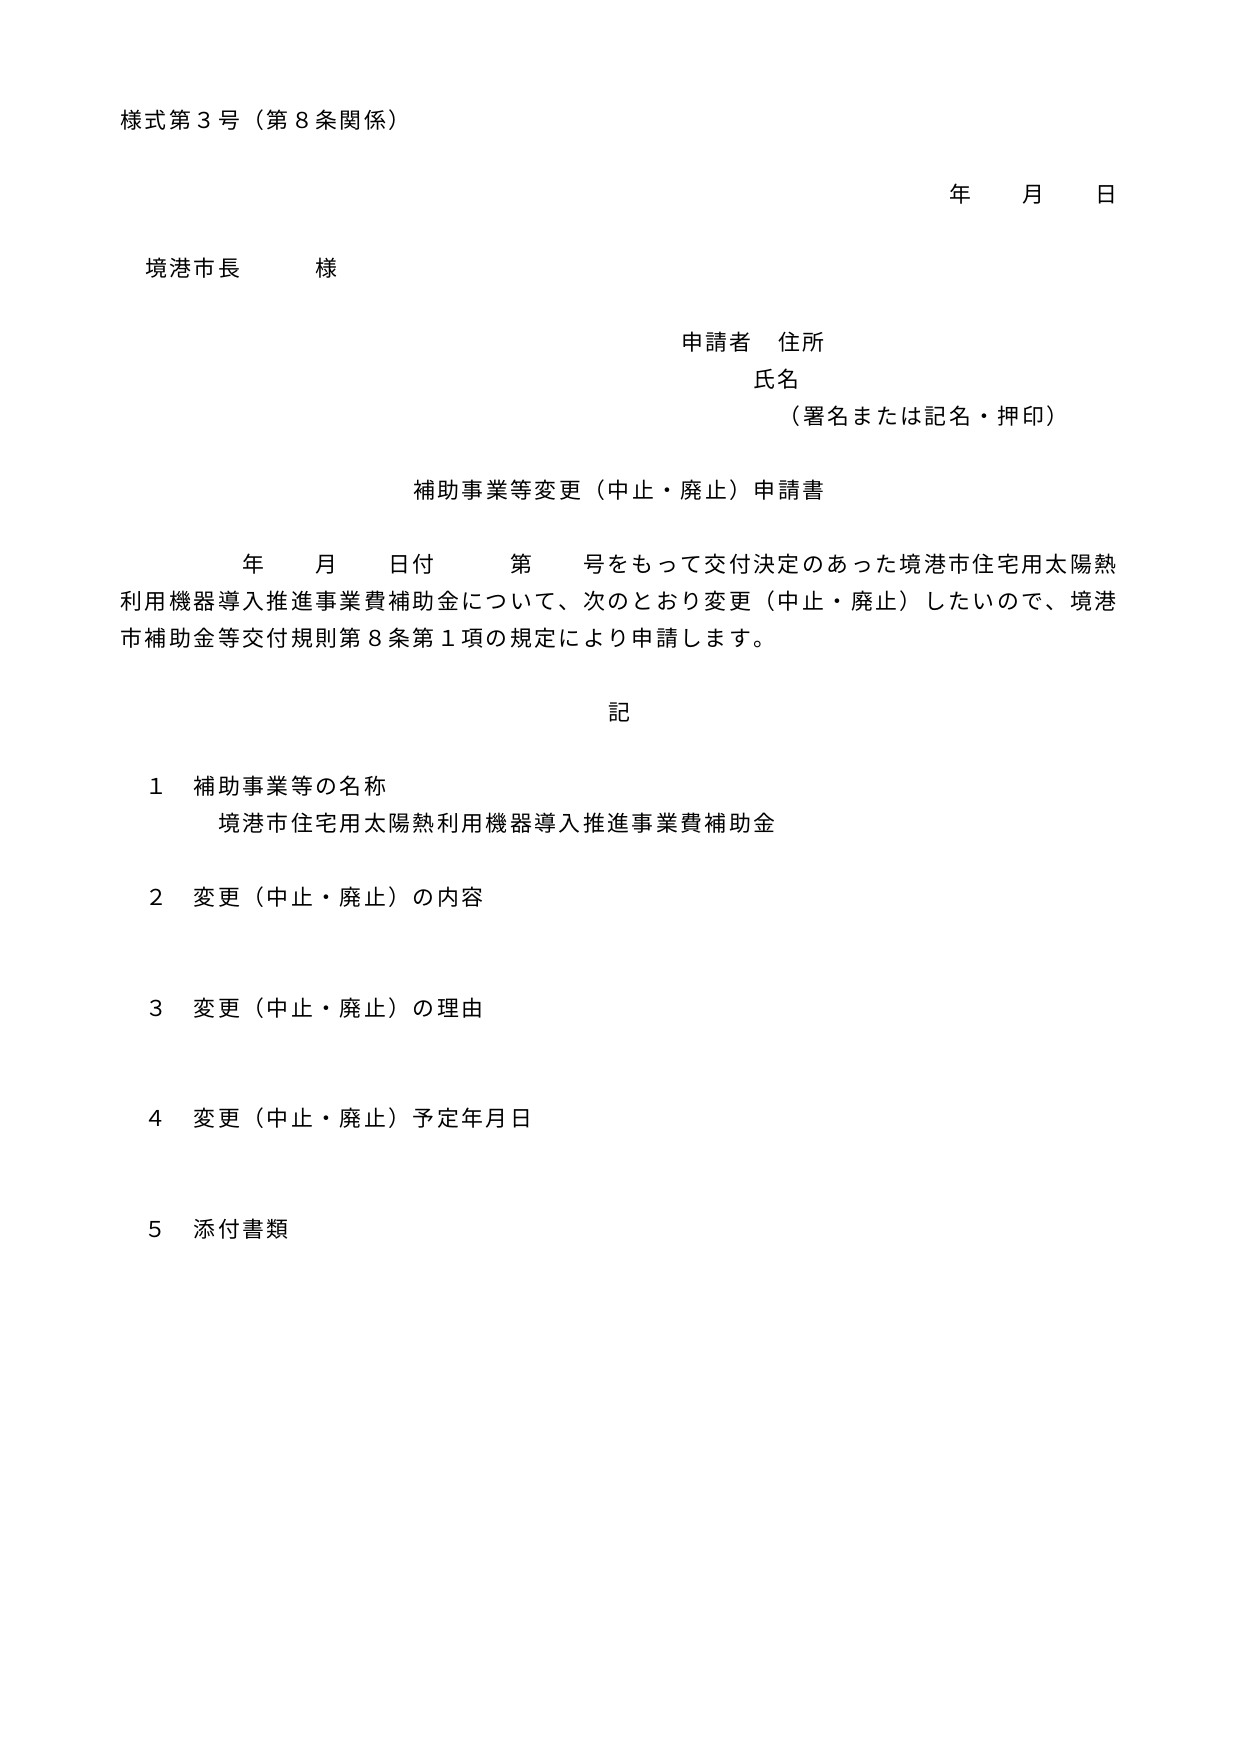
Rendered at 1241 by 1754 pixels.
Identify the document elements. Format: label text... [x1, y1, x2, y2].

text 申請者 住所 [120, 322, 1120, 359]
text １ 補助事業等の名称 [120, 766, 1120, 803]
text 補助事業等変更（中止・廃止）申請書 [120, 470, 1120, 507]
text 様式第３号（第８条関係） [120, 100, 1120, 137]
text 年 月 日付 第 号をもって交付決定のあった境港市住宅用太陽熱利用機器導入推進事業費補助金について、次のとおり変更（中止・廃止）したいので、境港市補助金等交付規則第８条第１項の規定により申請します。 [120, 544, 1120, 655]
text （署名または記名・押印） [120, 396, 1120, 433]
text ２ 変更（中止・廃止）の内容 [120, 877, 1120, 914]
text 年 月 日 [120, 174, 1120, 211]
text 境港市長 様 [120, 248, 1120, 285]
text ５ 添付書類 [120, 1210, 1120, 1247]
text 境港市住宅用太陽熱利用機器導入推進事業費補助金 [120, 803, 1120, 840]
text 記 [120, 692, 1120, 729]
text 氏名 [120, 359, 1120, 396]
text ４ 変更（中止・廃止）予定年月日 [120, 1099, 1120, 1136]
text ３ 変更（中止・廃止）の理由 [120, 988, 1120, 1025]
